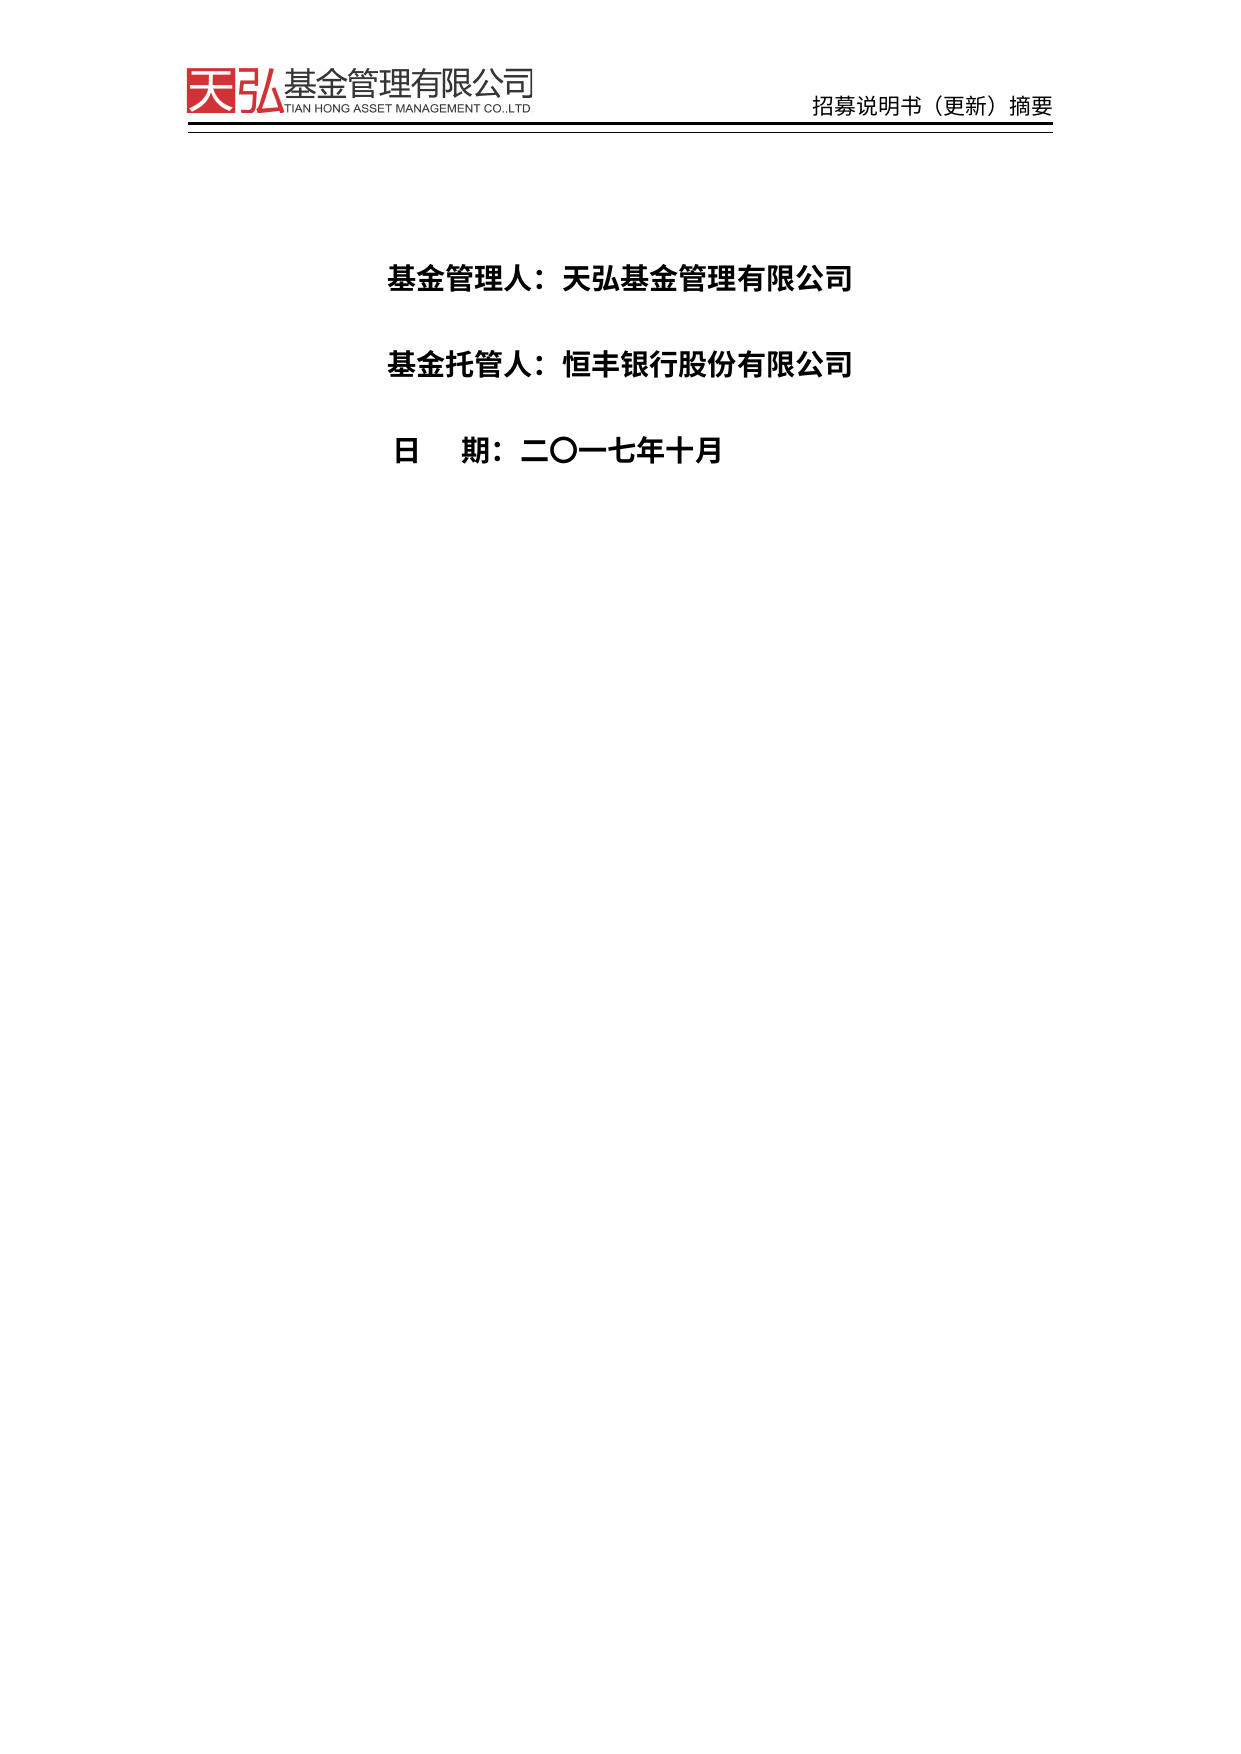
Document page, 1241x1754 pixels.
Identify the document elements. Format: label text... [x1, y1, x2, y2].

picture [186, 68, 533, 113]
text 基金托管人：恒丰银行股份有限公司 [187, 330, 1053, 395]
text 基金管理人：天弘基金管理有限公司 [187, 244, 1053, 309]
text 日 期：二〇一七年十月 [187, 416, 1053, 481]
